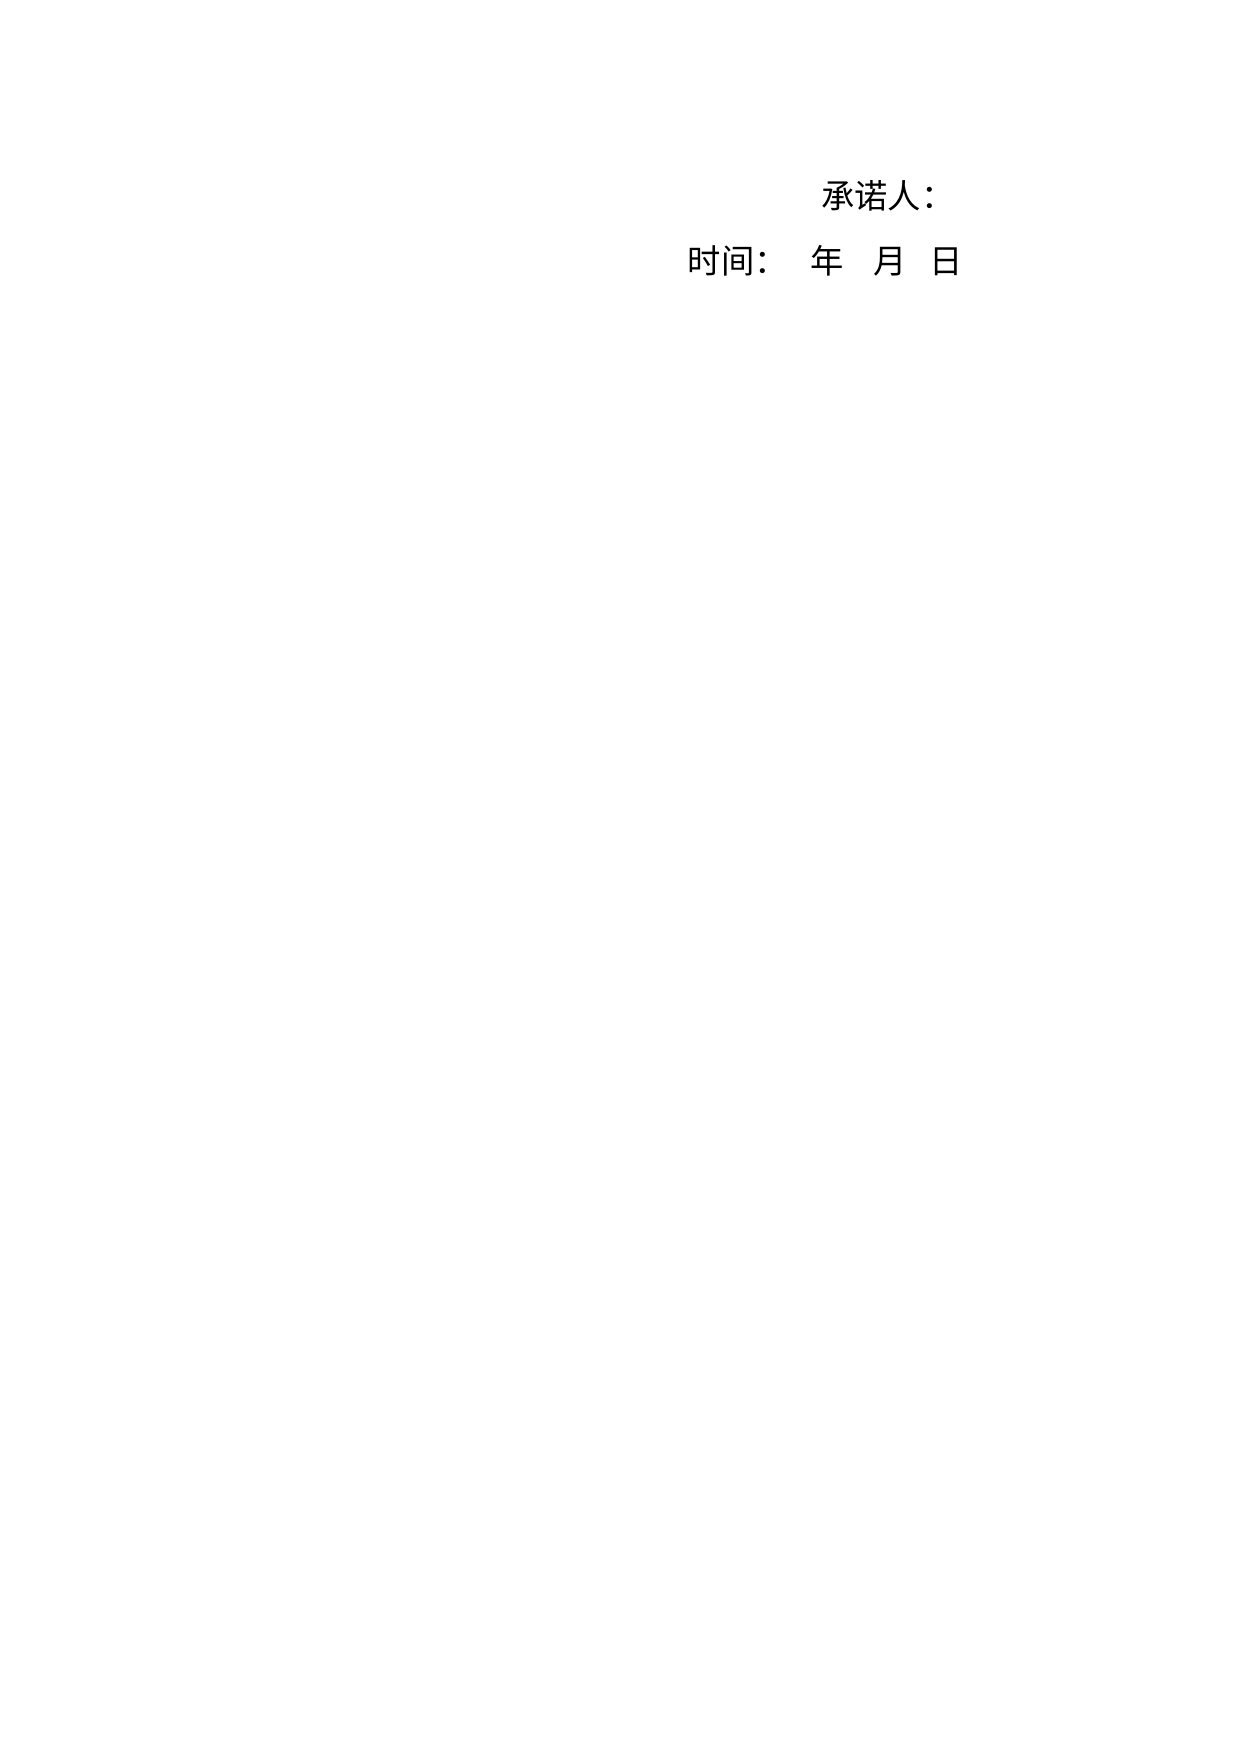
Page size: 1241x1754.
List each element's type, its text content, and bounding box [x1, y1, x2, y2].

list 时间： 年 月 日 [187, 227, 1053, 292]
list 承诺人： [187, 162, 1053, 227]
